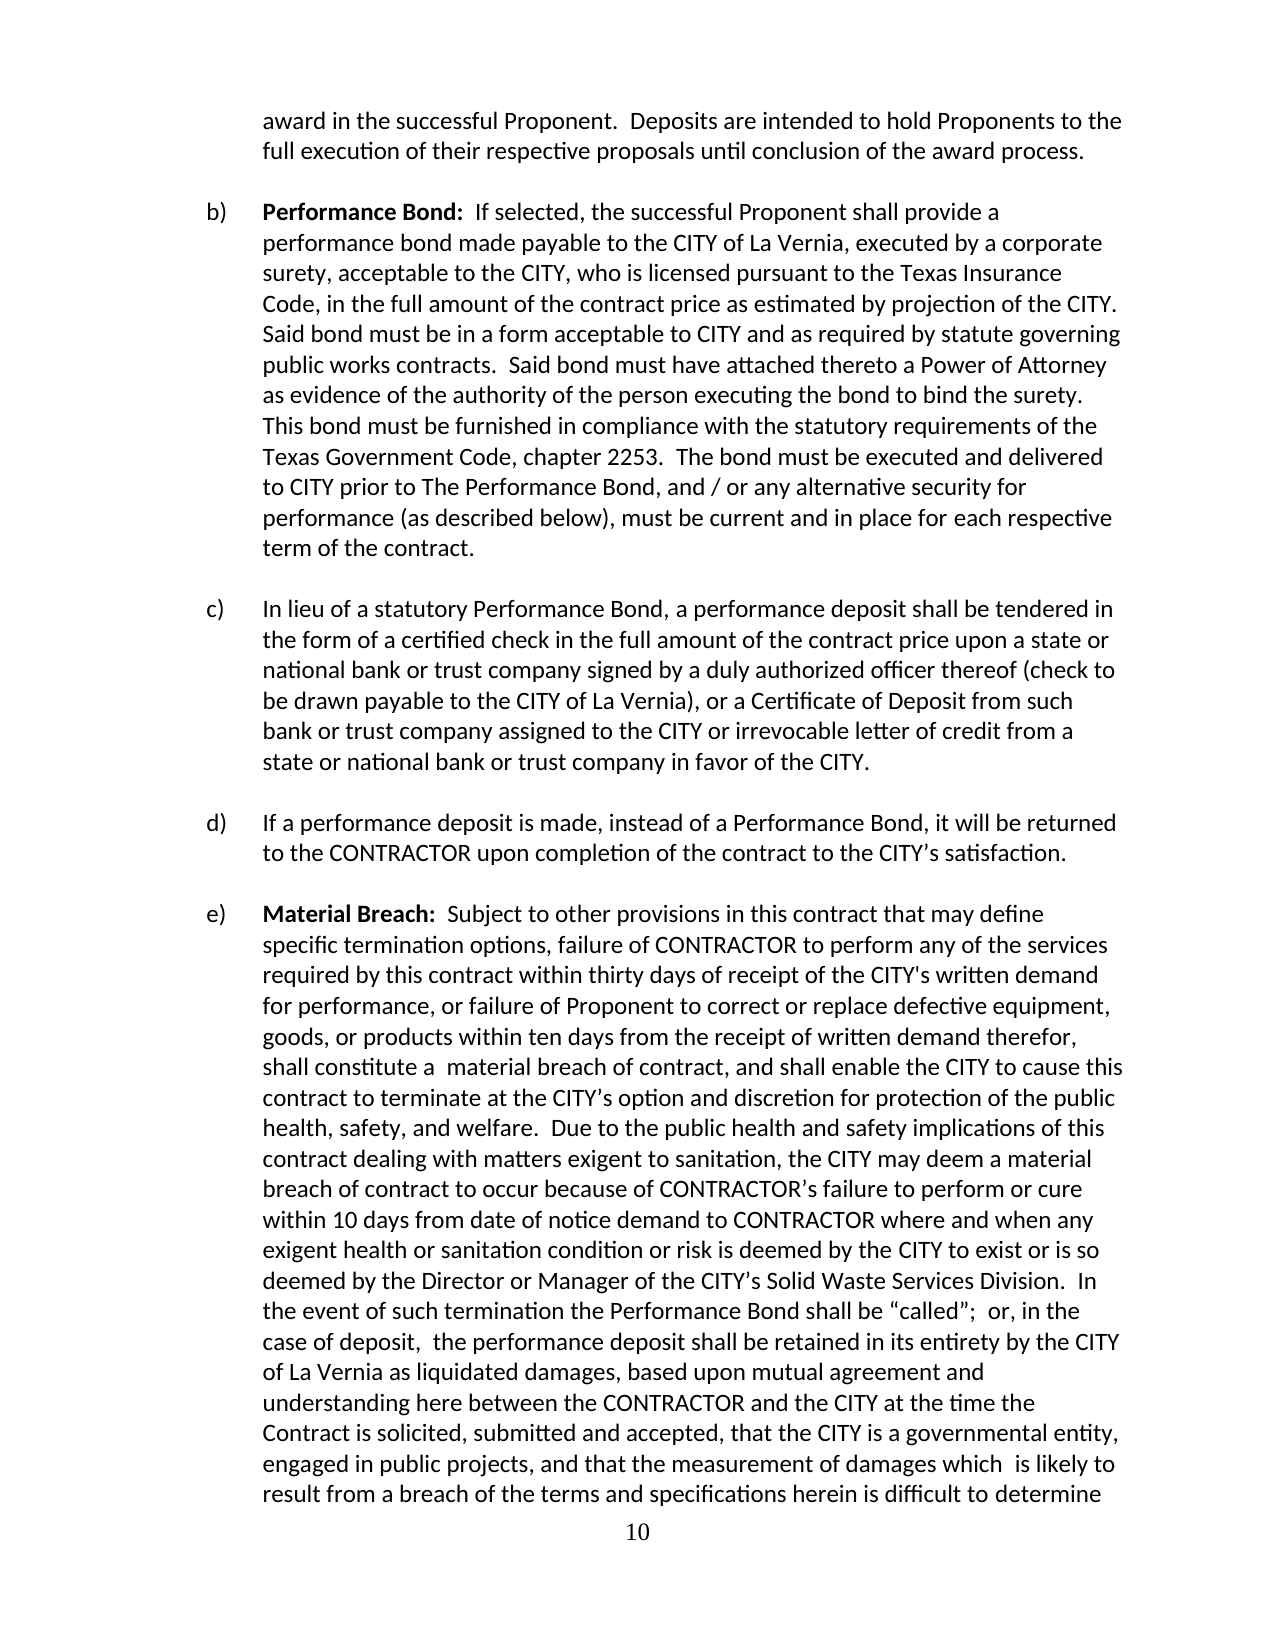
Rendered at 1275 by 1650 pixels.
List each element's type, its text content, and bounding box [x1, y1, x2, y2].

list In lieu of a statutory Performance Bond, a performance deposit shall be tendered in the form of a certified check in the full amount of the contract price upon a state or national bank or trust company signed by a duly authorized officer thereof (check to be drawn payable to the CITY of La Vernia), or a Certificate of Deposit from such bank or trust company assigned to the CITY or irrevocable letter of credit from a state or national bank or trust company in favor of the CITY. [206, 593, 1125, 776]
list If a performance deposit is made, instead of a Performance Bond, it will be returned to the CONTRACTOR upon completion of the contract to the CITY’s satisfaction. [206, 807, 1125, 868]
list Performance Bond: If selected, the successful Proponent shall provide a performance bond made payable to the CITY of La Vernia, executed by a corporate surety, acceptable to the CITY, who is licensed pursuant to the Texas Insurance Code, in the full amount of the contract price as estimated by projection of the CITY. Said bond must be in a form acceptable to CITY and as required by statute governing public works contracts. Said bond must have attached thereto a Power of Attorney as evidence of the authority of the person executing the bond to bind the surety. This bond must be furnished in compliance with the statutory requirements of the Texas Government Code, chapter 2253. The bond must be executed and delivered to CITY prior to The Performance Bond, and / or any alternative security for performance (as described below), must be current and in place for each respective term of the contract. [206, 197, 1125, 563]
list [206, 105, 1125, 166]
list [206, 898, 1125, 1509]
